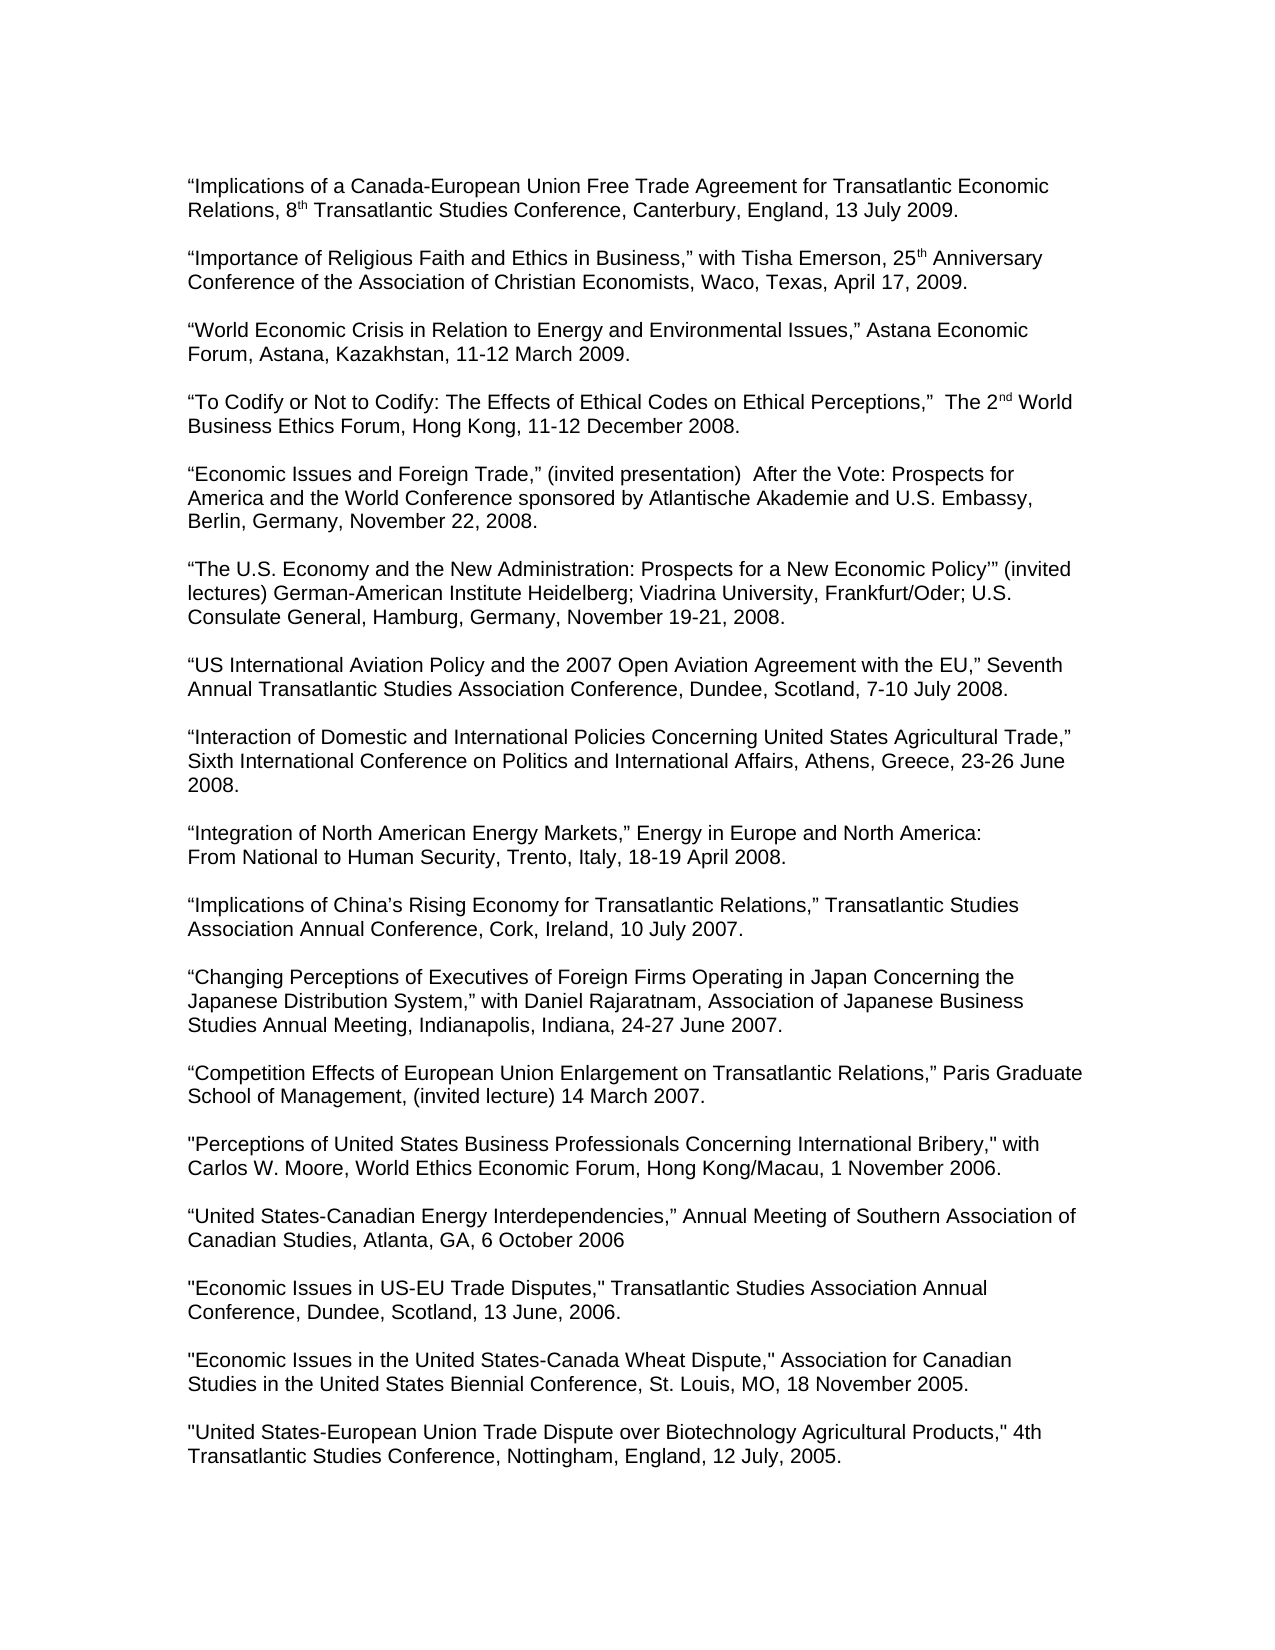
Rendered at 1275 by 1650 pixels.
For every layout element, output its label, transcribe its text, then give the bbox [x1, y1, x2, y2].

text “Implications of China’s Rising Economy for Transatlantic Relations,” Transatlantic Studies Association Annual Conference, Cork, Ireland, 10 July 2007. [187, 893, 1087, 941]
text “US International Aviation Policy and the 2007 Open Aviation Agreement with the EU,” Seventh Annual Transatlantic Studies Association Conference, , 7-10 July 2008. [187, 653, 1087, 701]
text “Importance of Religious Faith and Ethics in Business,” with Tisha Emerson, 25th Anniversary Conference of the Association of Christian Economists, Waco, Texas, April 17, 2009. [187, 246, 1087, 294]
text “Implications of a Canada-European Union Free Trade Agreement for Transatlantic Economic Relations, 8th Transatlantic Studies Conference, Canterbury, England, 13 July 2009. [187, 174, 1087, 222]
text “Integration of North American Energy Markets,” Energy in Europe and : [187, 821, 1087, 845]
text “United States-Canadian Energy Interdependencies,” Annual Meeting of Southern Association of Canadian Studies, , 6 October 2006 [187, 1204, 1087, 1252]
text “World Economic Crisis in Relation to Energy and Environmental Issues,” Astana Economic Forum, Astana, Kazakhstan, 11-12 March 2009. [187, 318, 1087, 366]
text “Competition Effects of European Union Enlargement on Transatlantic Relations,” Paris Graduate School of Management, (invited lecture) 14 March 2007. [187, 1060, 1087, 1108]
text From National to Human Security, , 18-19 April 2008. [187, 845, 1087, 869]
text "Economic Issues in the United States-Canada Wheat Dispute," Association for Canadian Studies in the Biennial Conference, , 18 November 2005. [187, 1348, 1087, 1396]
text “The U.S. Economy and the New Administration: Prospects for a New Economic Policy’” (invited lectures) German-American Institute Heidelberg; , Frankfurt/Oder; , November 19-21, 2008. [187, 557, 1087, 629]
text “Interaction of Domestic and International Policies Concerning Agricultural Trade,” Sixth International Conference on Politics and International Affairs, , 23-26 June 2008. [187, 725, 1087, 797]
text "Perceptions of Business Professionals Concerning International Bribery," with Carlos W. , World Ethics Economic Forum, Hong Kong/Macau, 1 November 2006. [187, 1132, 1087, 1180]
text “Economic Issues and Foreign Trade,” (invited presentation) After the Vote: Prospects for America and the World Conference sponsored by Atlantische Akademie and U.S. Embassy, Berlin, Germany, November 22, 2008. [187, 461, 1087, 533]
text "Economic Issues in US-EU Trade Disputes," Transatlantic Studies Association Annual Conference, , 13 June, 2006. [187, 1276, 1087, 1324]
text “To Codify or Not to Codify: The Effects of Ethical Codes on Ethical Perceptions,” The 2nd World Business Ethics Forum, Hong Kong, 11-12 December 2008. [187, 389, 1087, 437]
text “Changing Perceptions of Executives of Foreign Firms Operating in Japan Concerning the Japanese Distribution System,” with Daniel Rajaratnam, Association of Japanese Business Studies Annual Meeting, Indianapolis, Indiana, 24-27 June 2007. [187, 964, 1087, 1036]
text "United States-European Union Trade Dispute over Biotechnology Agricultural Products," 4th Transatlantic Studies Conference, , 12 July, 2005. [187, 1420, 1087, 1468]
